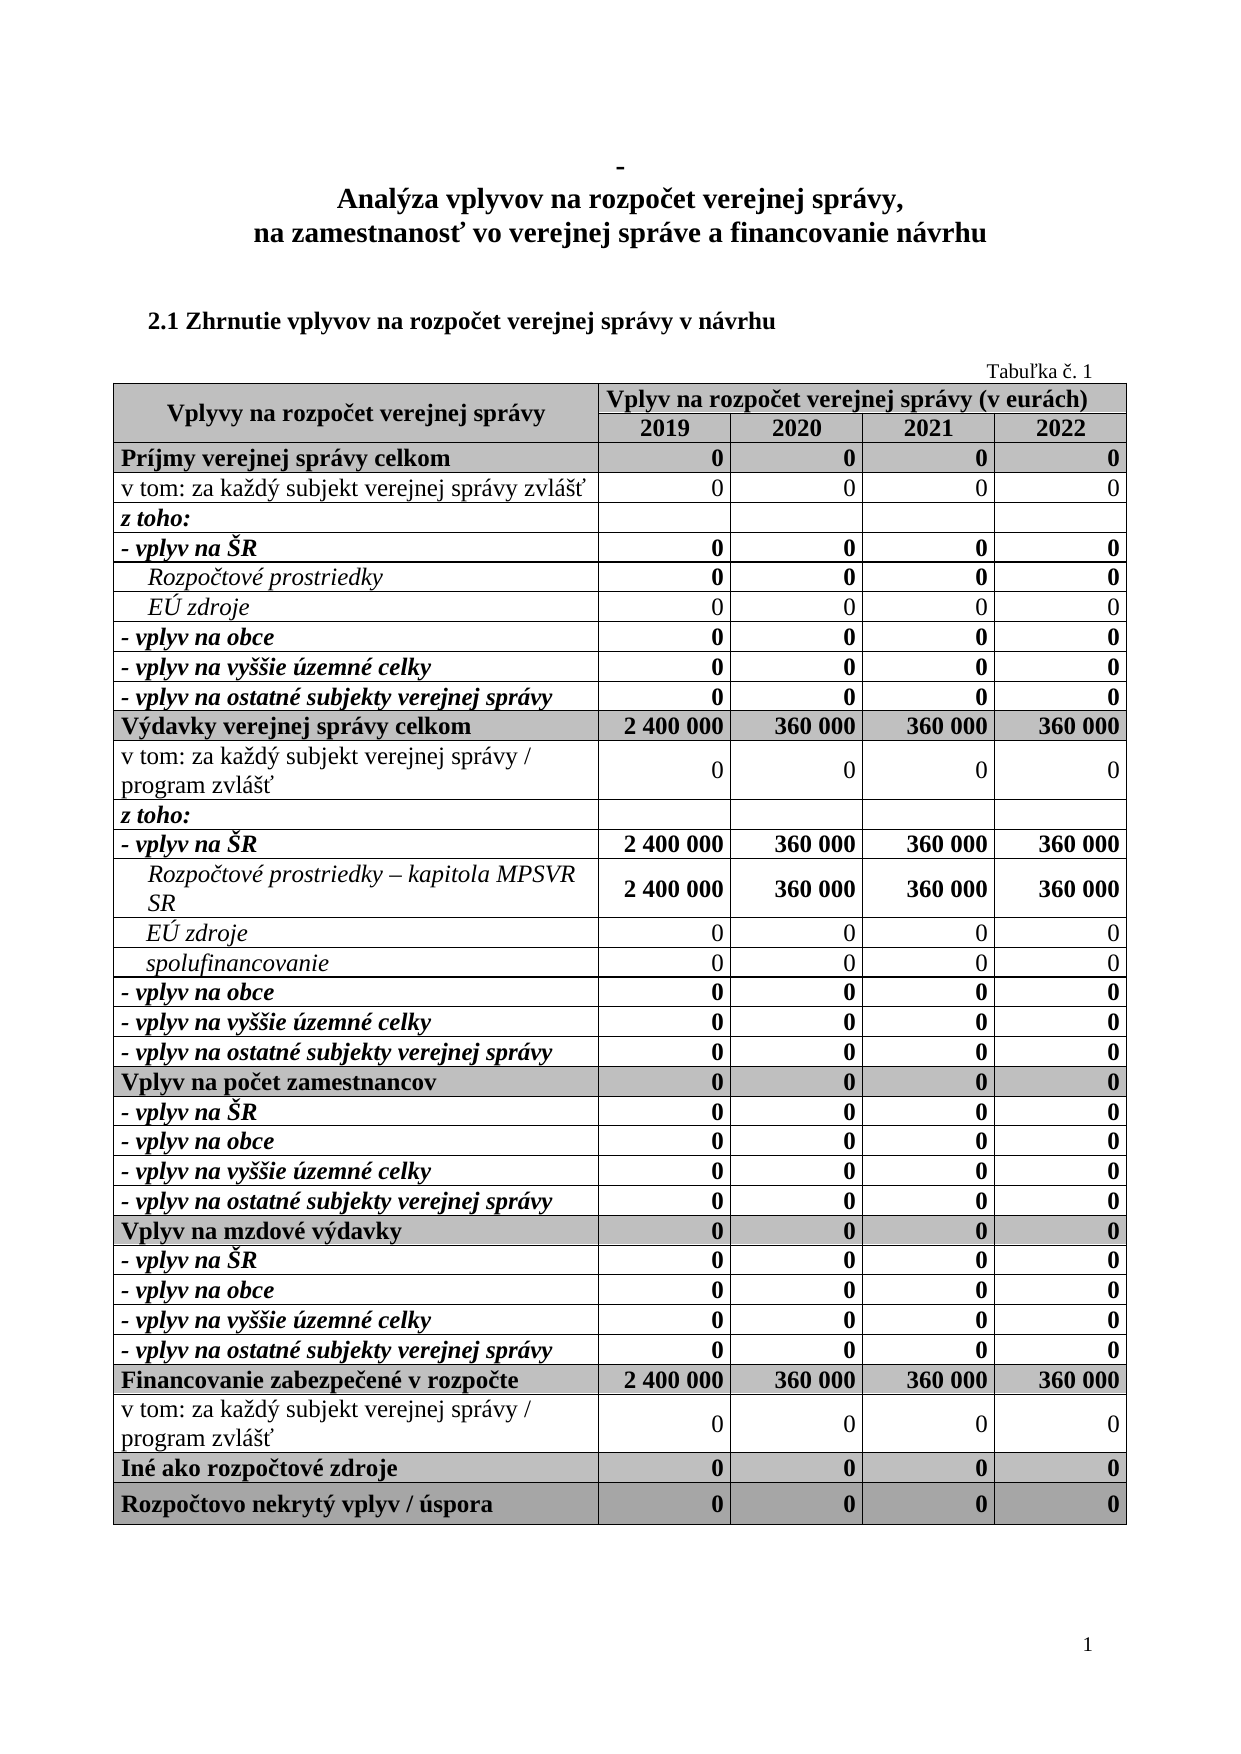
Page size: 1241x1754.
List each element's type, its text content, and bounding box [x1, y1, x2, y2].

table_cell z toho: [114, 503, 598, 532]
table_cell 0 [731, 1305, 862, 1334]
table_cell 2019 [599, 414, 730, 442]
table_cell 0 [995, 1395, 1126, 1452]
table_cell 0 [731, 1395, 862, 1452]
table_cell 0 [731, 1453, 862, 1482]
table_cell 2021 [863, 414, 994, 442]
table_cell - vplyv na obce [114, 622, 598, 651]
table_cell Financovanie zabezpečené v rozpočte [114, 1365, 598, 1393]
table_cell 360 000 [995, 859, 1126, 917]
table_cell 0 [995, 1275, 1126, 1304]
table_cell v tom: za každý subjekt verejnej správy zvlášť [114, 473, 598, 502]
table_cell 0 [731, 1275, 862, 1304]
table_cell z toho: [114, 800, 598, 828]
table_cell 0 [863, 1483, 994, 1524]
table_cell 0 [731, 473, 862, 502]
table_cell 0 [599, 741, 730, 799]
text Analýza vplyvov na rozpočet verejnej správy, [148, 181, 1093, 215]
table_cell [731, 503, 862, 532]
table_cell [599, 800, 730, 828]
table_cell 360 000 [863, 1365, 994, 1393]
text na zamestnanosť vo verejnej správe a financovanie návrhu [148, 215, 1093, 248]
table_cell 360 000 [863, 711, 994, 740]
table_cell 0 [599, 622, 730, 651]
table_cell 0 [863, 948, 994, 976]
table_cell 360 000 [731, 859, 862, 917]
table_cell Výdavky verejnej správy celkom [114, 711, 598, 740]
table_cell 0 [731, 741, 862, 799]
table_cell 0 [863, 563, 994, 591]
table_cell 0 [731, 1483, 862, 1524]
table_cell 0 [863, 652, 994, 681]
table_cell 0 [731, 622, 862, 651]
table_cell 0 [731, 1126, 862, 1155]
table_cell 0 [995, 682, 1126, 710]
table_cell 0 [599, 1275, 730, 1304]
table_cell 0 [599, 1246, 730, 1274]
table_cell 0 [731, 533, 862, 561]
table_cell 0 [731, 1007, 862, 1036]
table_cell EÚ zdroje [114, 918, 598, 947]
table_cell Vplyv na mzdové výdavky [114, 1216, 598, 1244]
table_cell 0 [731, 592, 862, 621]
table_cell 0 [731, 1067, 862, 1096]
table_cell - vplyv na obce [114, 1275, 598, 1304]
table_cell 0 [863, 473, 994, 502]
table_cell 0 [995, 1453, 1126, 1482]
table_cell 0 [863, 1007, 994, 1036]
table_cell 0 [995, 948, 1126, 976]
table_cell 0 [599, 473, 730, 502]
table_cell 0 [995, 978, 1126, 1006]
table_cell 0 [995, 533, 1126, 561]
table_cell 0 [995, 1246, 1126, 1274]
table_cell 0 [599, 443, 730, 472]
table_cell Príjmy verejnej správy celkom [114, 443, 598, 472]
table_cell v tom: za každý subjekt verejnej správy / program zvlášť [114, 1395, 598, 1452]
table_cell 2 400 000 [599, 859, 730, 917]
table_cell - vplyv na ŠR [114, 830, 598, 858]
table_cell - vplyv na vyššie územné celky [114, 652, 598, 681]
table_cell 0 [995, 1037, 1126, 1066]
table_cell 0 [731, 563, 862, 591]
table_cell [863, 503, 994, 532]
table_cell [731, 800, 862, 828]
table_cell Rozpočtové prostriedky [114, 563, 598, 591]
table_cell 0 [863, 1126, 994, 1155]
table_cell 0 [731, 1097, 862, 1125]
table_cell Iné ako rozpočtové zdroje [114, 1453, 598, 1482]
table_cell 0 [995, 622, 1126, 651]
table_cell 0 [863, 1305, 994, 1334]
table_cell 0 [995, 1305, 1126, 1334]
table_cell 0 [995, 473, 1126, 502]
table_cell 0 [995, 1186, 1126, 1215]
table_cell 360 000 [995, 711, 1126, 740]
table_cell - vplyv na ostatné subjekty verejnej správy [114, 1335, 598, 1364]
table_cell 0 [863, 1186, 994, 1215]
table_cell 0 [731, 1335, 862, 1364]
table_cell 360 000 [863, 859, 994, 917]
table_cell 0 [599, 1037, 730, 1066]
table_cell 360 000 [995, 1365, 1126, 1393]
table_cell 0 [599, 978, 730, 1006]
table_cell Rozpočtovo nekrytý vplyv / úspora [114, 1483, 598, 1524]
table_cell 360 000 [731, 1365, 862, 1393]
table_cell [863, 800, 994, 828]
table_cell 0 [995, 1067, 1126, 1096]
table_cell 0 [863, 1453, 994, 1482]
table_cell 2022 [995, 414, 1126, 442]
table_cell 0 [599, 652, 730, 681]
table_cell - vplyv na ŠR [114, 1097, 598, 1125]
table_cell 0 [863, 1246, 994, 1274]
table_cell 0 [863, 978, 994, 1006]
table_cell 2 400 000 [599, 830, 730, 858]
table_cell 0 [995, 918, 1126, 947]
text Tabuľka č. 1 [148, 358, 1093, 383]
text 2.1 Zhrnutie vplyvov na rozpočet verejnej správy v návrhu [148, 306, 1093, 334]
table_cell 360 000 [863, 830, 994, 858]
table_cell 360 000 [731, 711, 862, 740]
table_cell 2 400 000 [599, 1365, 730, 1393]
table_cell 0 [863, 533, 994, 561]
table_cell 0 [863, 1156, 994, 1185]
table_cell 0 [731, 443, 862, 472]
table_cell 0 [599, 1395, 730, 1452]
table_cell 0 [863, 443, 994, 472]
table_cell 0 [863, 1216, 994, 1244]
table_cell 0 [599, 1186, 730, 1215]
table_cell 0 [731, 652, 862, 681]
table_cell 0 [995, 1216, 1126, 1244]
table_cell 0 [599, 1097, 730, 1125]
table_cell spolufinancovanie [114, 948, 598, 976]
table_cell - vplyv na ŠR [114, 533, 598, 561]
table_header Vplyvy na rozpočet verejnej správy [114, 384, 598, 442]
table_cell [995, 800, 1126, 828]
table_cell 0 [863, 1037, 994, 1066]
table_cell 0 [731, 1186, 862, 1215]
table_cell 0 [599, 682, 730, 710]
table_cell 0 [599, 918, 730, 947]
table_cell - vplyv na obce [114, 978, 598, 1006]
table_cell 0 [599, 1216, 730, 1244]
table_cell - vplyv na obce [114, 1126, 598, 1155]
table_cell 0 [599, 533, 730, 561]
table_cell 0 [863, 741, 994, 799]
table_cell 0 [863, 1395, 994, 1452]
table_cell [995, 503, 1126, 532]
table_cell 0 [599, 1156, 730, 1185]
table_cell - vplyv na ostatné subjekty verejnej správy [114, 1186, 598, 1215]
table_cell 0 [731, 978, 862, 1006]
table_cell - vplyv na ŠR [114, 1246, 598, 1274]
table_cell Vplyv na počet zamestnancov [114, 1067, 598, 1096]
table_cell 0 [863, 1335, 994, 1364]
table_cell 0 [599, 1335, 730, 1364]
table_cell 0 [995, 652, 1126, 681]
table_cell 0 [863, 1067, 994, 1096]
table_cell Rozpočtové prostriedky – kapitola MPSVR SR [114, 859, 598, 917]
table_cell 2020 [731, 414, 862, 442]
table_cell 0 [863, 918, 994, 947]
table_cell 0 [599, 1126, 730, 1155]
table_cell - vplyv na ostatné subjekty verejnej správy [114, 1037, 598, 1066]
table_cell [599, 503, 730, 532]
table_cell 0 [599, 1483, 730, 1524]
table_cell 0 [731, 682, 862, 710]
table_cell 0 [731, 1246, 862, 1274]
table_cell 0 [731, 948, 862, 976]
table_cell 0 [995, 563, 1126, 591]
table_cell 0 [863, 622, 994, 651]
table_cell 0 [599, 592, 730, 621]
table_cell 0 [863, 1275, 994, 1304]
table_cell 0 [731, 918, 862, 947]
table_cell 0 [731, 1037, 862, 1066]
table_cell 0 [599, 948, 730, 976]
table_cell 0 [731, 1216, 862, 1244]
table_cell 0 [863, 682, 994, 710]
table_cell 0 [599, 1453, 730, 1482]
table_header Vplyv na rozpočet verejnej správy (v eurách) [599, 384, 1126, 412]
table_cell 0 [995, 1156, 1126, 1185]
table_cell 0 [863, 1097, 994, 1125]
table_cell 0 [995, 1126, 1126, 1155]
table_cell 0 [995, 1007, 1126, 1036]
text - [148, 148, 1093, 181]
table_cell 0 [995, 592, 1126, 621]
table_cell v tom: za každý subjekt verejnej správy / program zvlášť [114, 741, 598, 799]
table_cell 0 [599, 1305, 730, 1334]
table_cell 0 [599, 1067, 730, 1096]
table_cell 360 000 [731, 830, 862, 858]
table_cell 0 [731, 1156, 862, 1185]
table_cell 0 [995, 1483, 1126, 1524]
table_cell 0 [995, 1335, 1126, 1364]
table_cell 0 [995, 443, 1126, 472]
table_cell EÚ zdroje [114, 592, 598, 621]
table_cell - vplyv na vyššie územné celky [114, 1007, 598, 1036]
table_cell - vplyv na vyššie územné celky [114, 1156, 598, 1185]
table_cell 0 [995, 1097, 1126, 1125]
table_cell 0 [599, 563, 730, 591]
table_cell 360 000 [995, 830, 1126, 858]
table_cell 0 [599, 1007, 730, 1036]
table_cell - vplyv na ostatné subjekty verejnej správy [114, 682, 598, 710]
table_cell 2 400 000 [599, 711, 730, 740]
table_cell 0 [995, 741, 1126, 799]
table_cell - vplyv na vyššie územné celky [114, 1305, 598, 1334]
table_cell 0 [863, 592, 994, 621]
